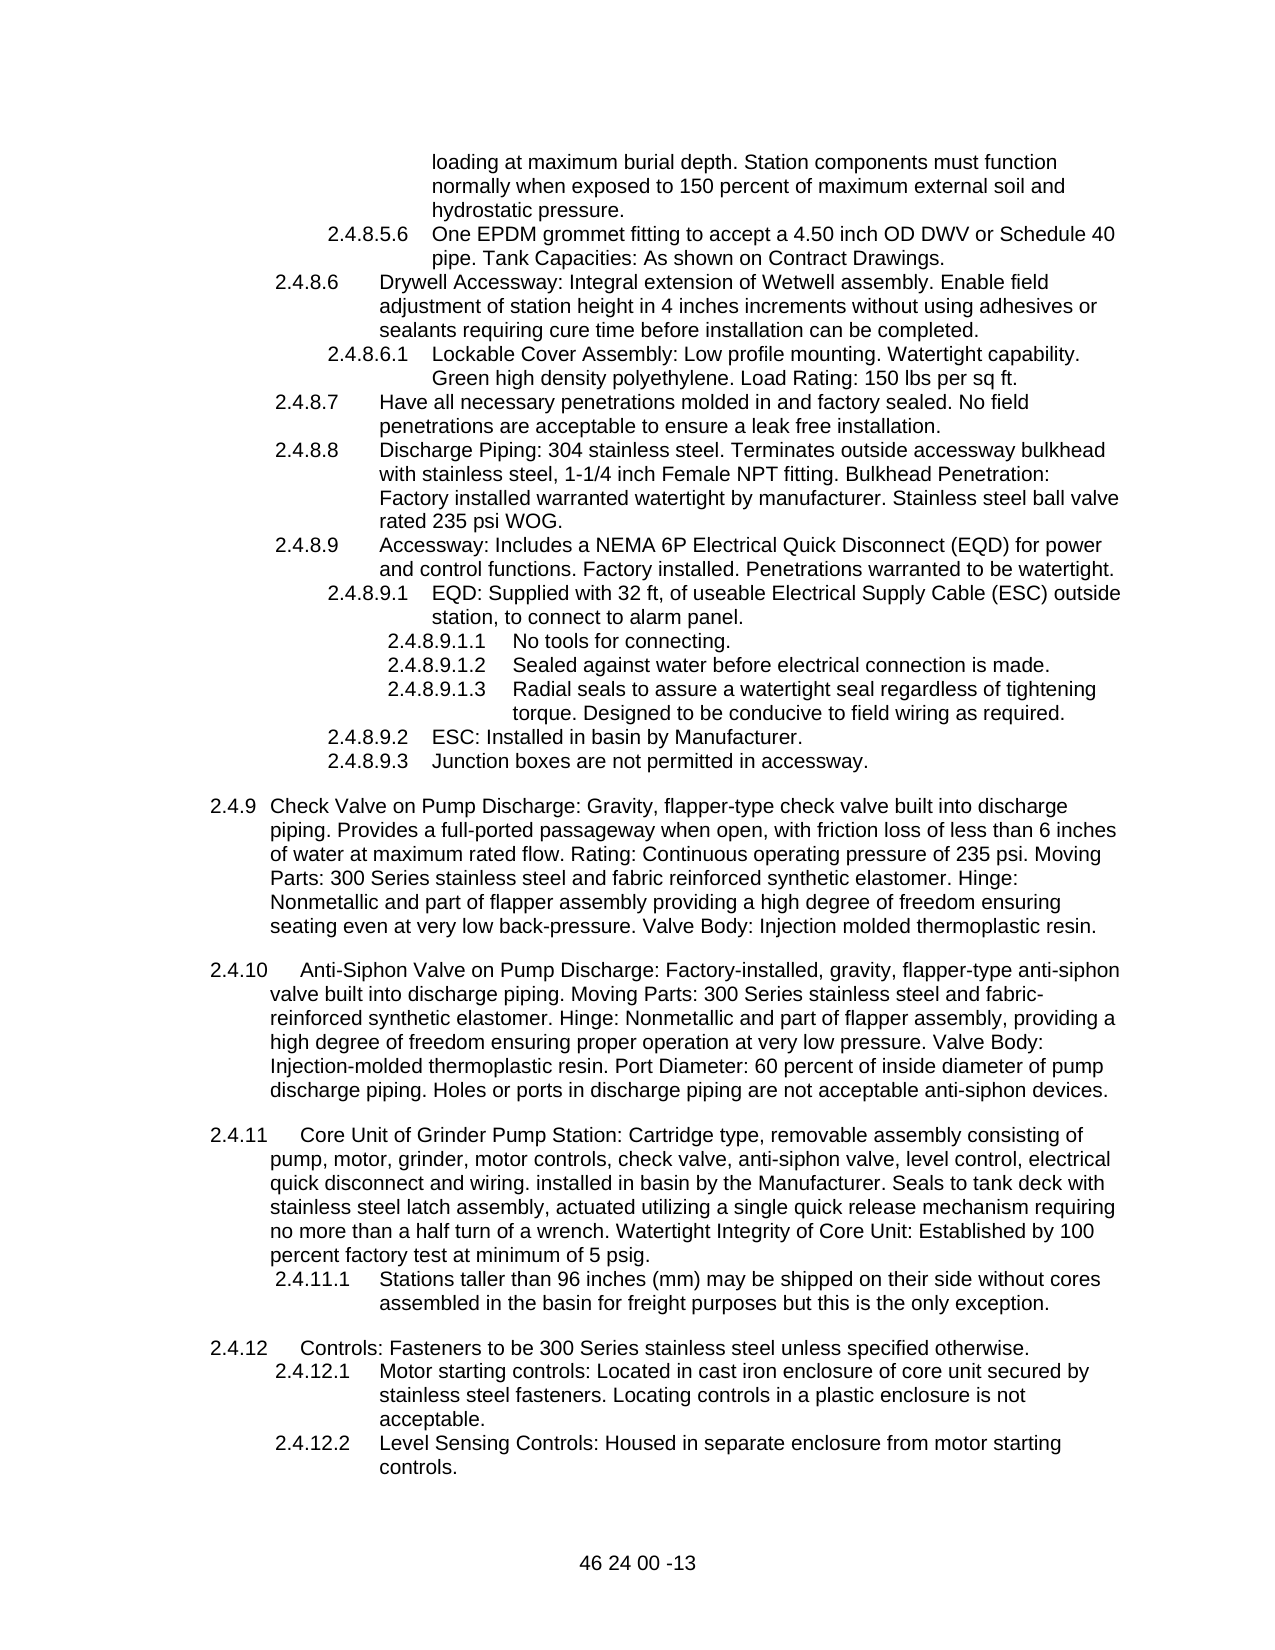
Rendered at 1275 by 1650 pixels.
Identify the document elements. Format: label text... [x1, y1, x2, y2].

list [327, 150, 1125, 222]
list One EPDM grommet fitting to accept a 4.50 inch OD DWV or Schedule 40 pipe. Tank Capacities: As shown on Contract Drawings. [327, 222, 1125, 270]
list Level Sensing Controls: Housed in separate enclosure from motor starting controls. [275, 1431, 1125, 1479]
list Check Valve on Pump Discharge: Gravity, flapper-type check valve built into discharge piping. Provides a full-ported passageway when open, with friction loss of less than 6 inches of water at maximum rated flow. Rating: Continuous operating pressure of 235 psi. Moving Parts: 300 Series stainless steel and fabric reinforced synthetic elastomer. Hinge: Nonmetallic and part of flapper assembly providing a high degree of freedom ensuring seating even at very low back-pressure. Valve Body: Injection molded thermoplastic resin. [210, 794, 1125, 937]
list No tools for connecting. [387, 629, 1125, 653]
list Stations taller than 96 inches (mm) may be shipped on their side without cores assembled in the basin for freight purposes but this is the only exception. [275, 1267, 1125, 1314]
list Have all necessary penetrations molded in and factory sealed. No field penetrations are acceptable to ensure a leak free installation. [275, 389, 1125, 437]
list Discharge Piping: 304 stainless steel. Terminates outside accessway bulkhead with stainless steel, 1-1/4 inch Female NPT fitting. Bulkhead Penetration: Factory installed warranted watertight by manufacturer. Stainless steel ball valve rated 235 psi WOG. [275, 437, 1125, 533]
list Drywell Accessway: Integral extension of Wetwell assembly. Enable field adjustment of station height in 4 inches increments without using adhesives or sealants requiring cure time before installation can be completed. [275, 270, 1125, 342]
list Anti-Siphon Valve on Pump Discharge: Factory-installed, gravity, flapper-type anti-siphon valve built into discharge piping. Moving Parts: 300 Series stainless steel and fabric-reinforced synthetic elastomer. Hinge: Nonmetallic and part of flapper assembly, providing a high degree of freedom ensuring proper operation at very low pressure. Valve Body: Injection-molded thermoplastic resin. Port Diameter: 60 percent of inside diameter of pump discharge piping. Holes or ports in discharge piping are not acceptable anti-siphon devices. [210, 958, 1125, 1102]
list Motor starting controls: Located in cast iron enclosure of core unit secured by stainless steel fasteners. Locating controls in a plastic enclosure is not acceptable. [275, 1359, 1125, 1431]
list EQD: Supplied with 32 ft, of useable Electrical Supply Cable (ESC) outside station, to connect to alarm panel. [327, 581, 1125, 629]
list Core Unit of Grinder Pump Station: Cartridge type, removable assembly consisting of pump, motor, grinder, motor controls, check valve, anti-siphon valve, level control, electrical quick disconnect and wiring. installed in basin by the Manufacturer. Seals to tank deck with stainless steel latch assembly, actuated utilizing a single quick release mechanism requiring no more than a half turn of a wrench. Watertight Integrity of Core Unit: Established by 100 percent factory test at minimum of 5 psig. [210, 1123, 1125, 1267]
list Junction boxes are not permitted in accessway. [327, 749, 1125, 773]
list Sealed against water before electrical connection is made. [387, 653, 1125, 677]
list Controls: Fasteners to be 300 Series stainless steel unless specified otherwise. [210, 1335, 1125, 1359]
list Accessway: Includes a NEMA 6P Electrical Quick Disconnect (EQD) for power and control functions. Factory installed. Penetrations warranted to be watertight. [275, 533, 1125, 581]
list ESC: Installed in basin by Manufacturer. [327, 725, 1125, 749]
list Radial seals to assure a watertight seal regardless of tightening torque. Designed to be conducive to field wiring as required. [387, 677, 1125, 725]
list Lockable Cover Assembly: Low profile mounting. Watertight capability. Green high density polyethylene. Load Rating: 150 lbs per sq ft. [327, 342, 1125, 389]
